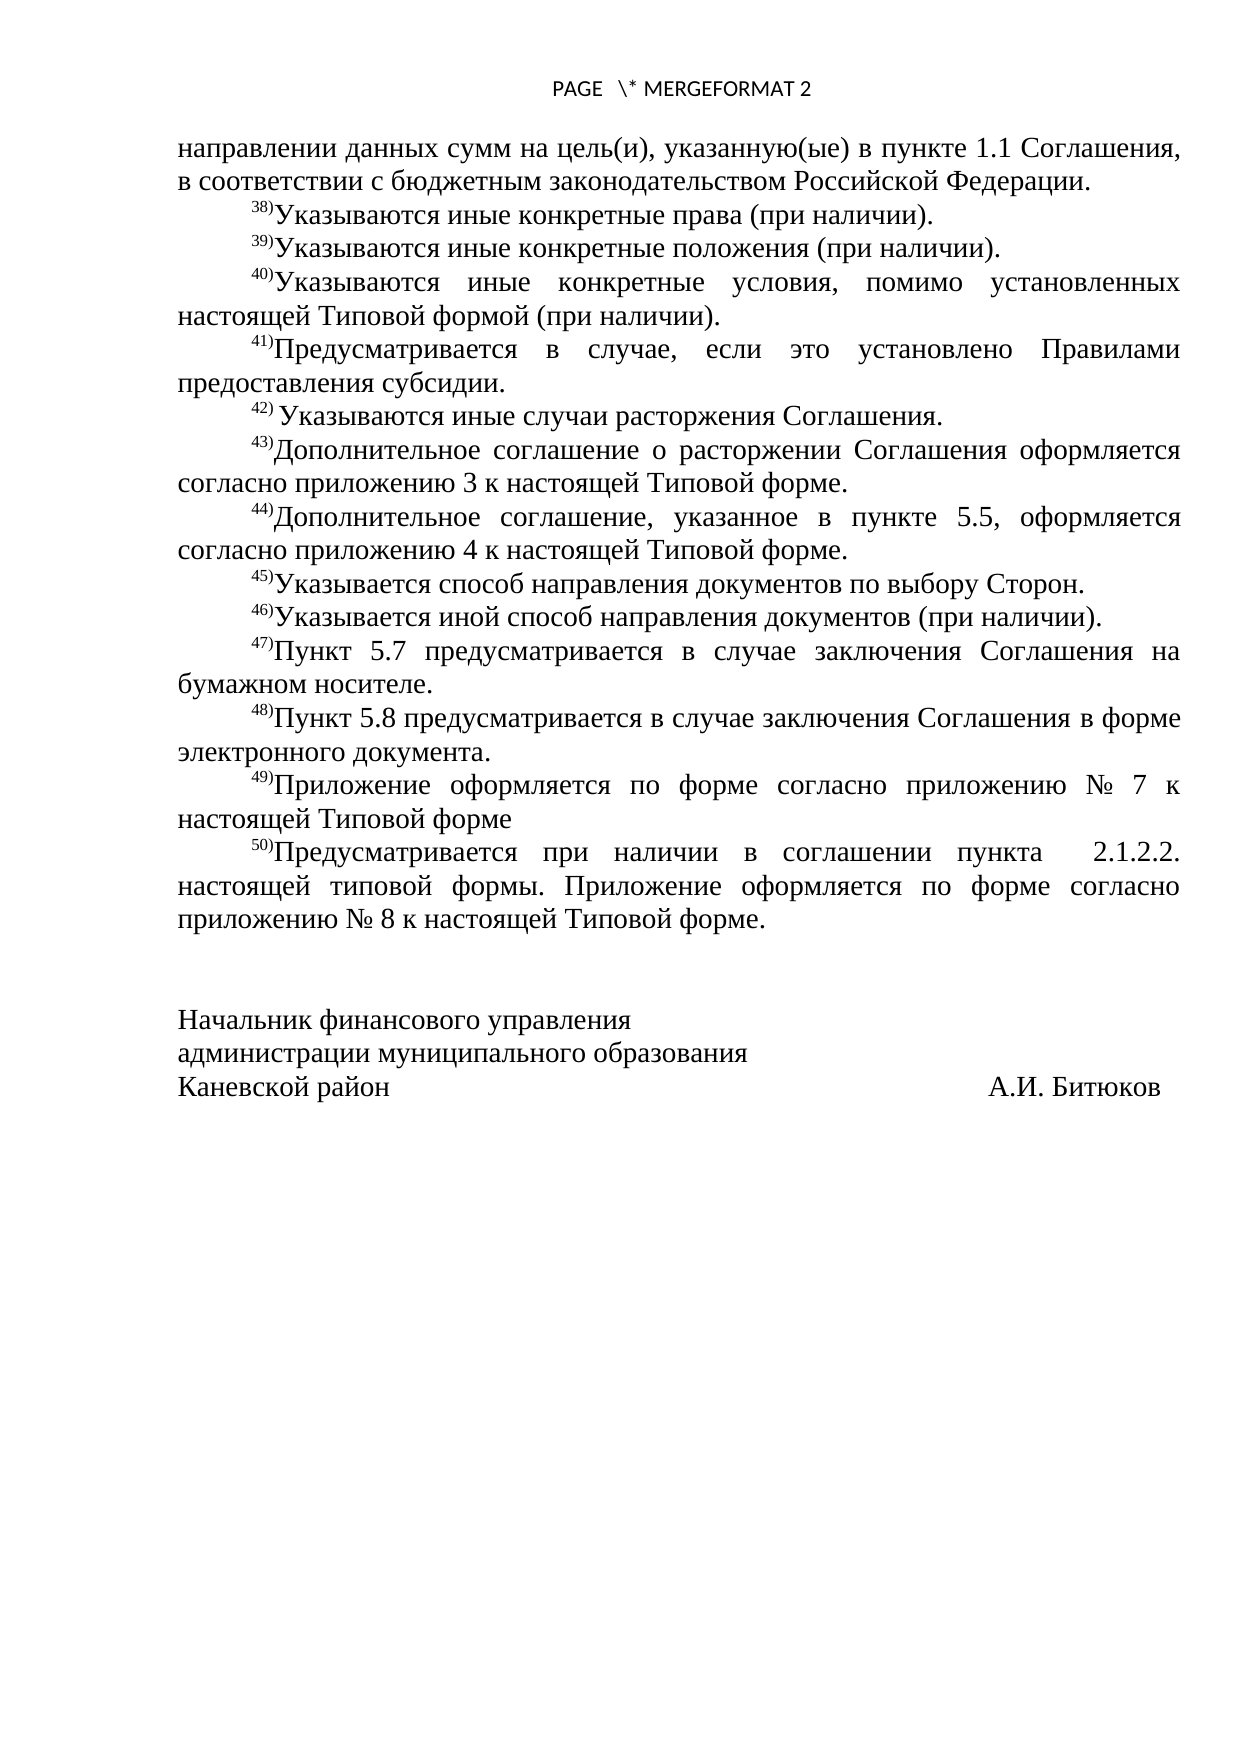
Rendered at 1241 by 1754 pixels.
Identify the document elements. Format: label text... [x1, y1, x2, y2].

text 50)Предусматривается при наличии в соглашении пункта 2.1.2.2. настоящей типовой формы. Приложение оформляется по форме согласно приложению № 8 к настоящей Типовой форме. [177, 834, 1181, 935]
text 39)Указываются иные конкретные положения (при наличии). [177, 231, 1181, 264]
text 48)Пункт 5.8 предусматривается в случае заключения Соглашения в форме электронного документа. [177, 700, 1181, 767]
text 45)Указывается способ направления документов по выбору Сторон. [177, 566, 1181, 599]
text 47)Пункт 5.7 предусматривается в случае заключения Соглашения на бумажном носителе. [177, 633, 1181, 700]
text 49)Приложение оформляется по форме согласно приложению № 7 к настоящей Типовой форме [177, 767, 1181, 834]
text 41)Предусматривается в случае, если это установлено Правилами предоставления субсидии. [177, 331, 1181, 398]
text 38)Указываются иные конкретные права (при наличии). [177, 197, 1181, 231]
text Каневской район А.И. Битюков [177, 1069, 1181, 1103]
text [177, 130, 1181, 197]
text 40)Указываются иные конкретные условия, помимо установленных настоящей Типовой формой (при наличии). [177, 264, 1181, 331]
text 42) Указываются иные случаи расторжения Соглашения. [177, 398, 1181, 432]
text 44)Дополнительное соглашение, указанное в пункте 5.5, оформляется согласно приложению 4 к настоящей Типовой форме. [177, 499, 1181, 566]
text администрации муниципального образования [177, 1036, 1181, 1069]
text 46)Указывается иной способ направления документов (при наличии). [177, 599, 1181, 633]
text 43)Дополнительное соглашение о расторжении Соглашения оформляется согласно приложению 3 к настоящей Типовой форме. [177, 432, 1181, 499]
text Начальник финансового управления [177, 1002, 1181, 1036]
